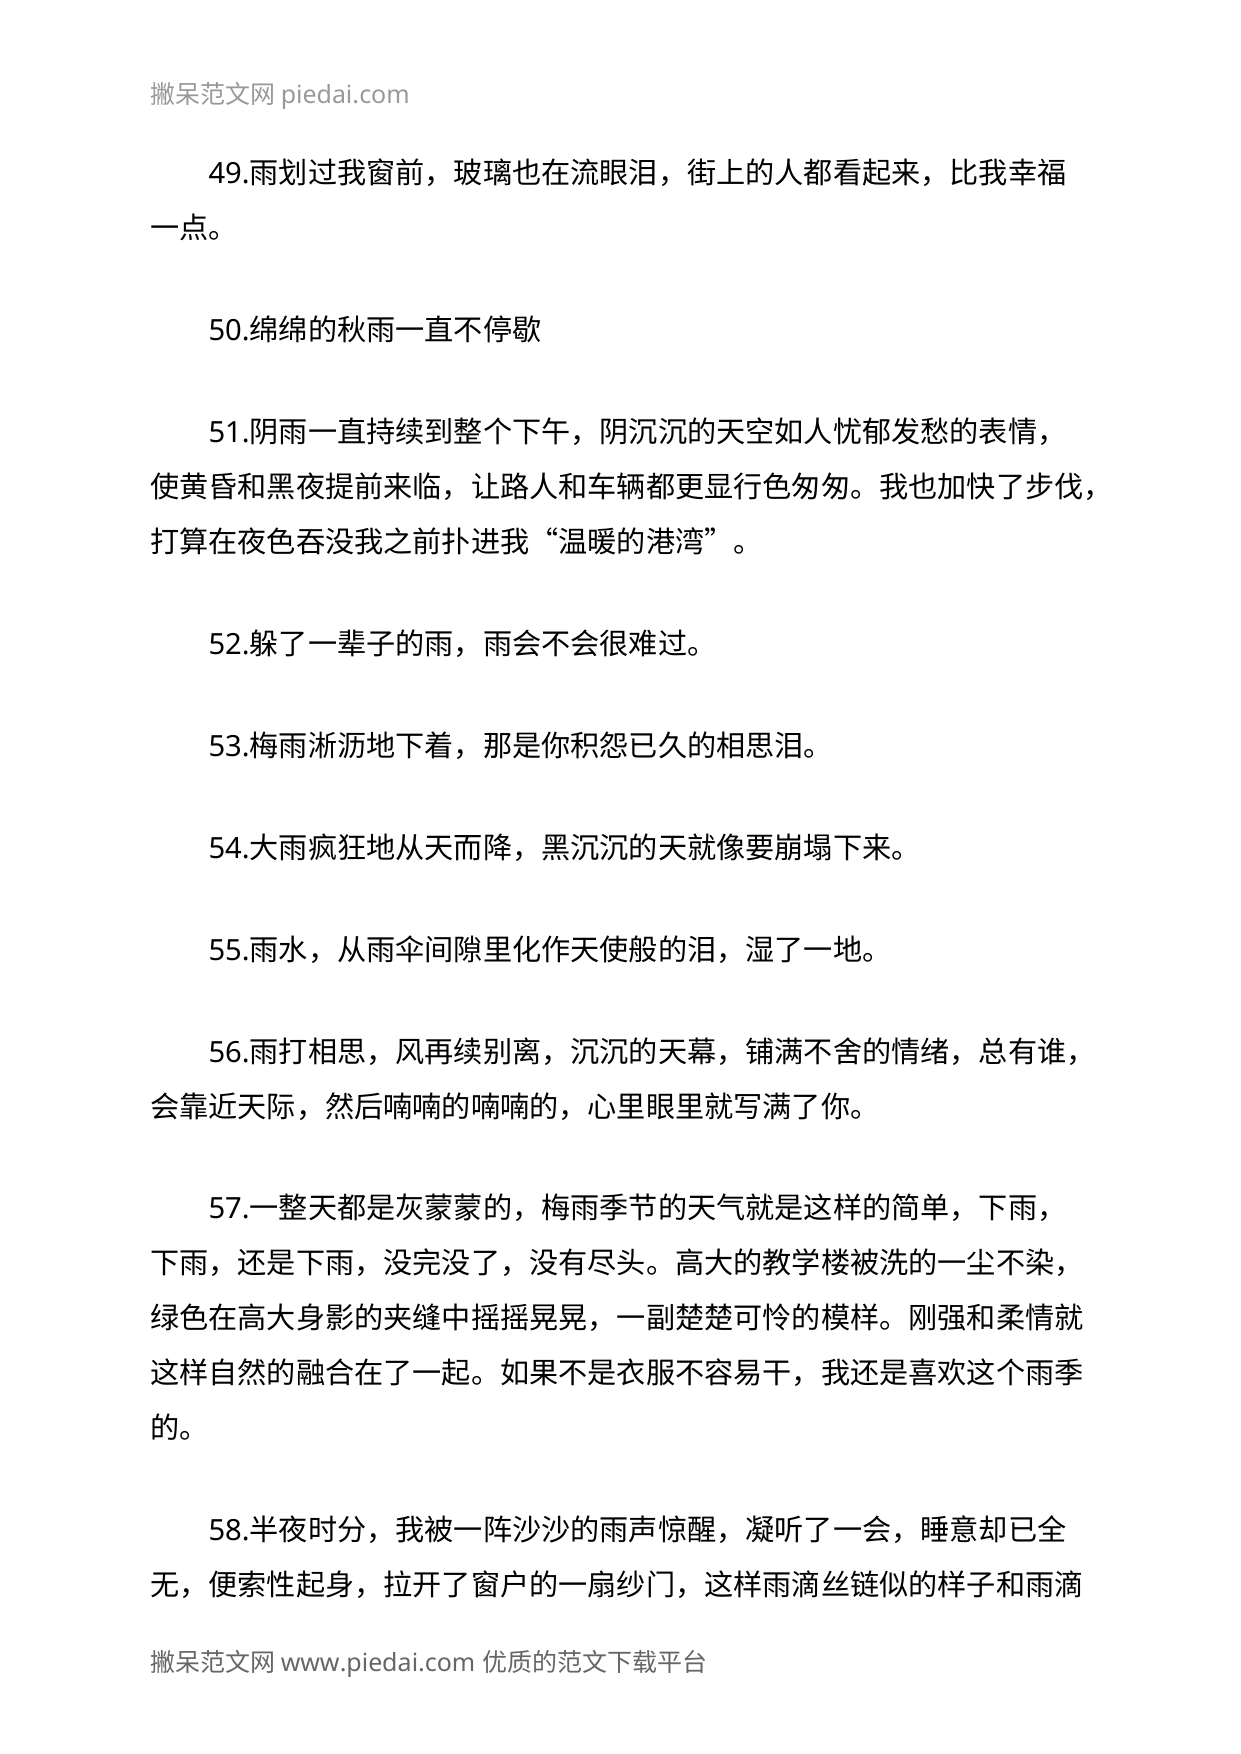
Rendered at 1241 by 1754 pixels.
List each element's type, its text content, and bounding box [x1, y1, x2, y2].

text 57.一整天都是灰蒙蒙的，梅雨季节的天气就是这样的简单，下雨，下雨，还是下雨，没完没了，没有尽头。高大的教学楼被洗的一尘不染，绿色在高大身影的夹缝中摇摇晃晃，一副楚楚可怜的模样。刚强和柔情就这样自然的融合在了一起。如果不是衣服不容易干，我还是喜欢这个雨季的。 [150, 1185, 1090, 1447]
text 53.梅雨淅沥地下着，那是你积怨已久的相思泪。 [150, 722, 1090, 765]
text 51.阴雨一直持续到整个下午，阴沉沉的天空如人忧郁发愁的表情，使黄昏和黑夜提前来临，让路人和车辆都更显行色匆匆。我也加快了步伐，打算在夜色吞没我之前扑进我“温暖的港湾”。 [150, 409, 1090, 561]
text 52.躲了一辈子的雨，雨会不会很难过。 [150, 620, 1090, 663]
text 56.雨打相思，风再续别离，沉沉的天幕，铺满不舍的情绪，总有谁，会靠近天际，然后喃喃的喃喃的，心里眼里就写满了你。 [150, 1028, 1090, 1126]
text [150, 1507, 1090, 1604]
text 50.绵绵的秋雨一直不停歇 [150, 307, 1090, 349]
text 54.大雨疯狂地从天而降，黑沉沉的天就像要崩塌下来。 [150, 824, 1090, 867]
text 49.雨划过我窗前，玻璃也在流眼泪，街上的人都看起来，比我幸福一点。 [150, 150, 1090, 247]
text 55.雨水，从雨伞间隙里化作天使般的泪，湿了一地。 [150, 926, 1090, 969]
